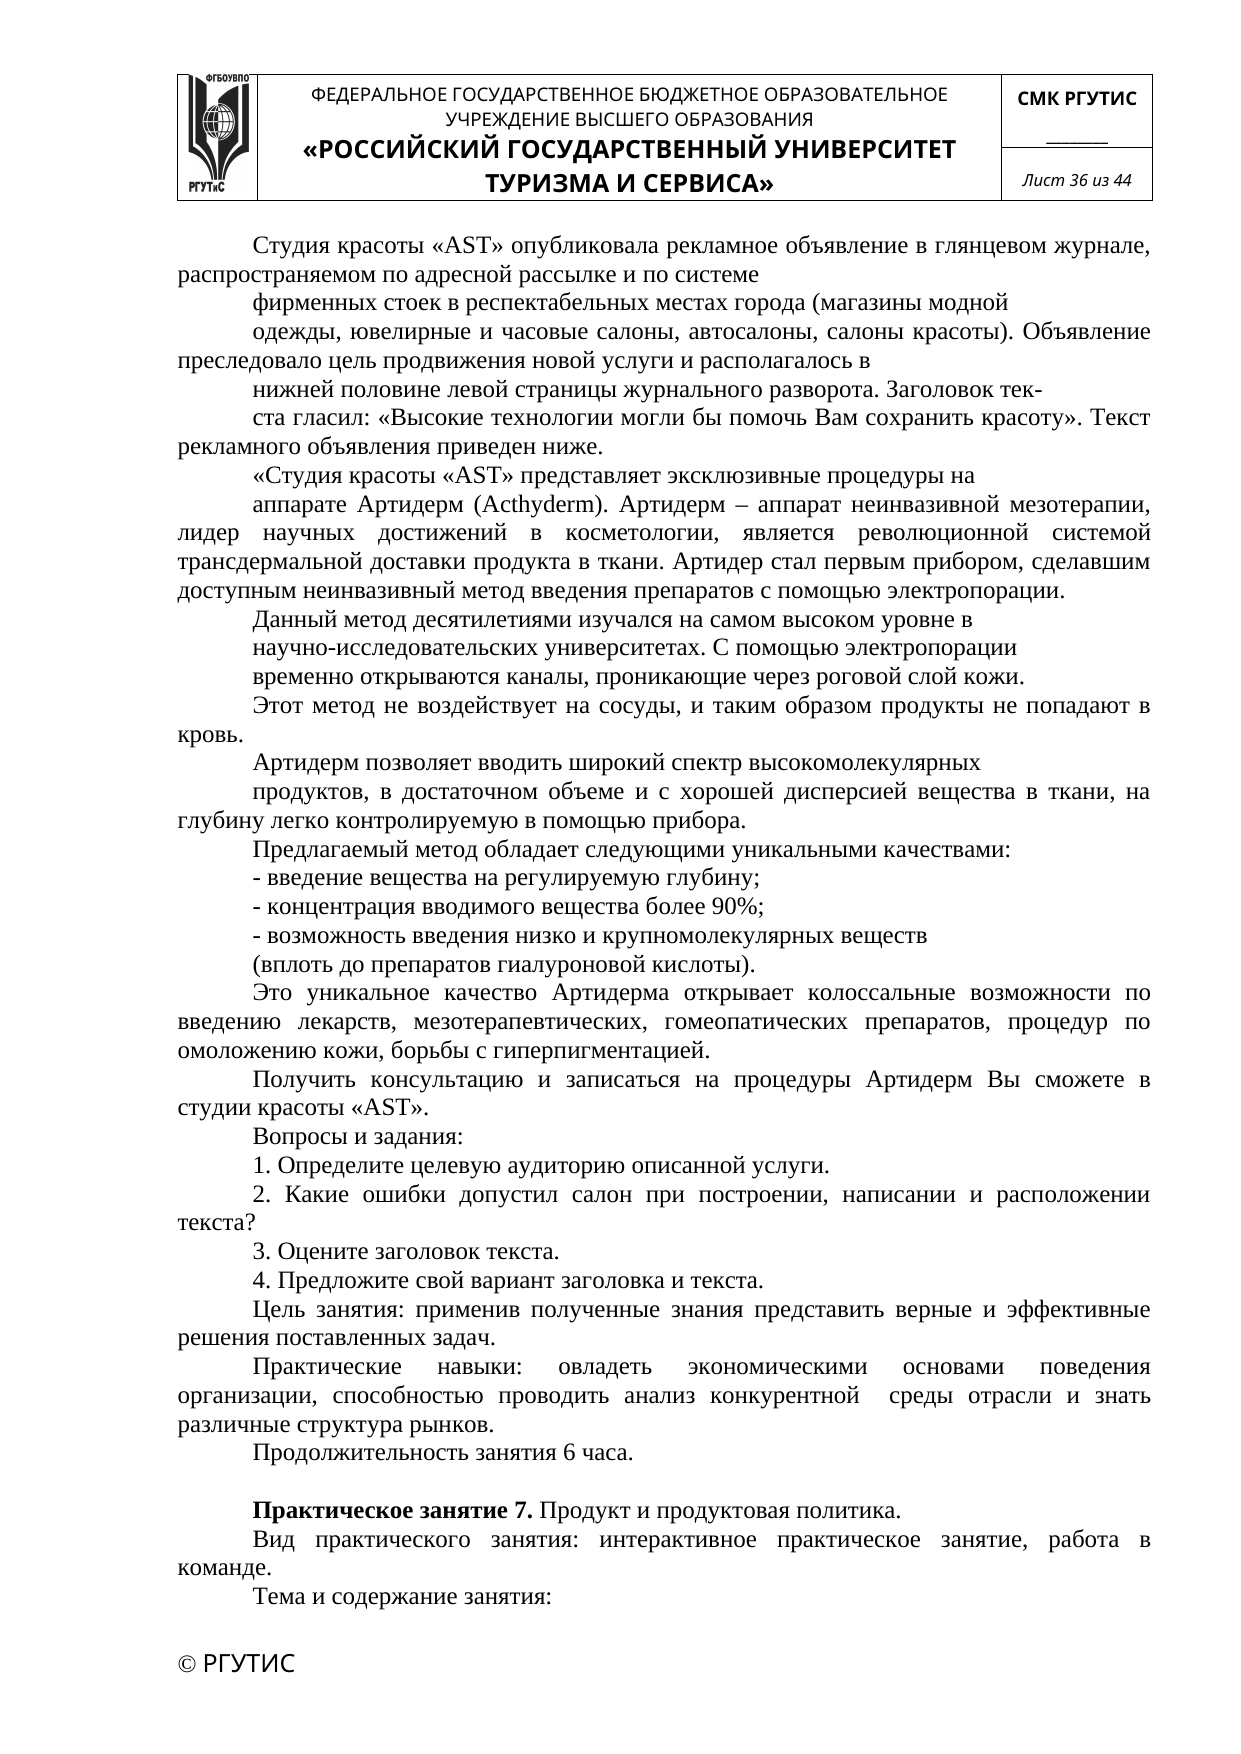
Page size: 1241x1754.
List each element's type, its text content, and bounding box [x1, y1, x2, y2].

text Получить консультацию и записаться на процедуры Артидерм Вы сможете в студии красоты «AST». [177, 1064, 1152, 1121]
text - введение вещества на регулируемую глубину; [177, 862, 1152, 891]
text одежды, ювелирные и часовые салоны, автосалоны, салоны красоты). Объявление преследовало цель продвижения новой услуги и располагалось в [177, 316, 1152, 374]
text 3. Оцените заголовок текста. [177, 1236, 1152, 1265]
text 2. Какие ошибки допустил салон при построении, написании и расположении текста? [177, 1179, 1152, 1236]
text Практические навыки: овладеть экономическими основами поведения организации, способностью проводить анализ конкурентной среды отрасли и знать различные структура рынков. [177, 1351, 1152, 1437]
text Цель занятия: применив полученные знания представить верные и эффективные решения поставленных задач. [177, 1294, 1152, 1351]
text фирменных стоек в респектабельных местах города (магазины модной [177, 287, 1152, 316]
text Вопросы и задания: [177, 1121, 1152, 1150]
text Этот метод не воздействует на сосуды, и таким образом продукты не попадают в кровь. [177, 690, 1152, 747]
text нижней половине левой страницы журнального разворота. Заголовок тек- [177, 374, 1152, 402]
text (вплоть до препаратов гиалуроновой кислоты). [177, 949, 1152, 977]
text Студия красоты «AST» опубликовала рекламное объявление в глянцевом журнале, распространяемом по адресной рассылке и по системе [177, 230, 1152, 287]
text Это уникальное качество Артидерма открывает колоссальные возможности по введению лекарств, мезотерапевтических, гомеопатических препаратов, процедур по омоложению кожи, борьбы с гиперпигментацией. [177, 977, 1152, 1064]
text Тема и содержание занятия: [177, 1581, 1152, 1610]
text Данный метод десятилетиями изучался на самом высоком уровне в [177, 604, 1152, 632]
text научно-исследовательских университетах. С помощью электропорации [177, 632, 1152, 661]
text 4. Предложите свой вариант заголовка и текста. [177, 1265, 1152, 1294]
text Предлагаемый метод обладает следующими уникальными качествами: [177, 834, 1152, 862]
text «Студия красоты «AST» представляет эксклюзивные процедуры на [177, 460, 1152, 489]
text Вид практического занятия: интерактивное практическое занятие, работа в команде. [177, 1524, 1152, 1581]
text Артидерм позволяет вводить широкий спектр высокомолекулярных [177, 747, 1152, 776]
picture [188, 74, 249, 192]
text - возможность введения низко и крупномолекулярных веществ [177, 920, 1152, 949]
text Продолжительность занятия 6 часа. [177, 1437, 1152, 1466]
text Практическое занятие 7. Продукт и продуктовая политика. [177, 1495, 1152, 1524]
text аппарате Артидерм (Acthyderm). Артидерм – аппарат неинвазивной мезотерапии, лидер научных достижений в косметологии, является революционной системой трансдермальной доставки продукта в ткани. Артидер стал первым прибором, сделавшим доступным неинвазивный метод введения препаратов с помощью электропорации. [177, 489, 1152, 604]
text ста гласил: «Высокие технологии могли бы помочь Вам сохранить красоту». Текст рекламного объявления приведен ниже. [177, 402, 1152, 460]
text временно открываются каналы, проникающие через роговой слой кожи. [177, 661, 1152, 690]
text 1. Определите целевую аудиторию описанной услуги. [177, 1150, 1152, 1179]
text - концентрация вводимого вещества более 90%; [177, 891, 1152, 920]
text продуктов, в достаточном объеме и с хорошей дисперсией вещества в ткани, на глубину легко контролируемую в помощью прибора. [177, 776, 1152, 834]
